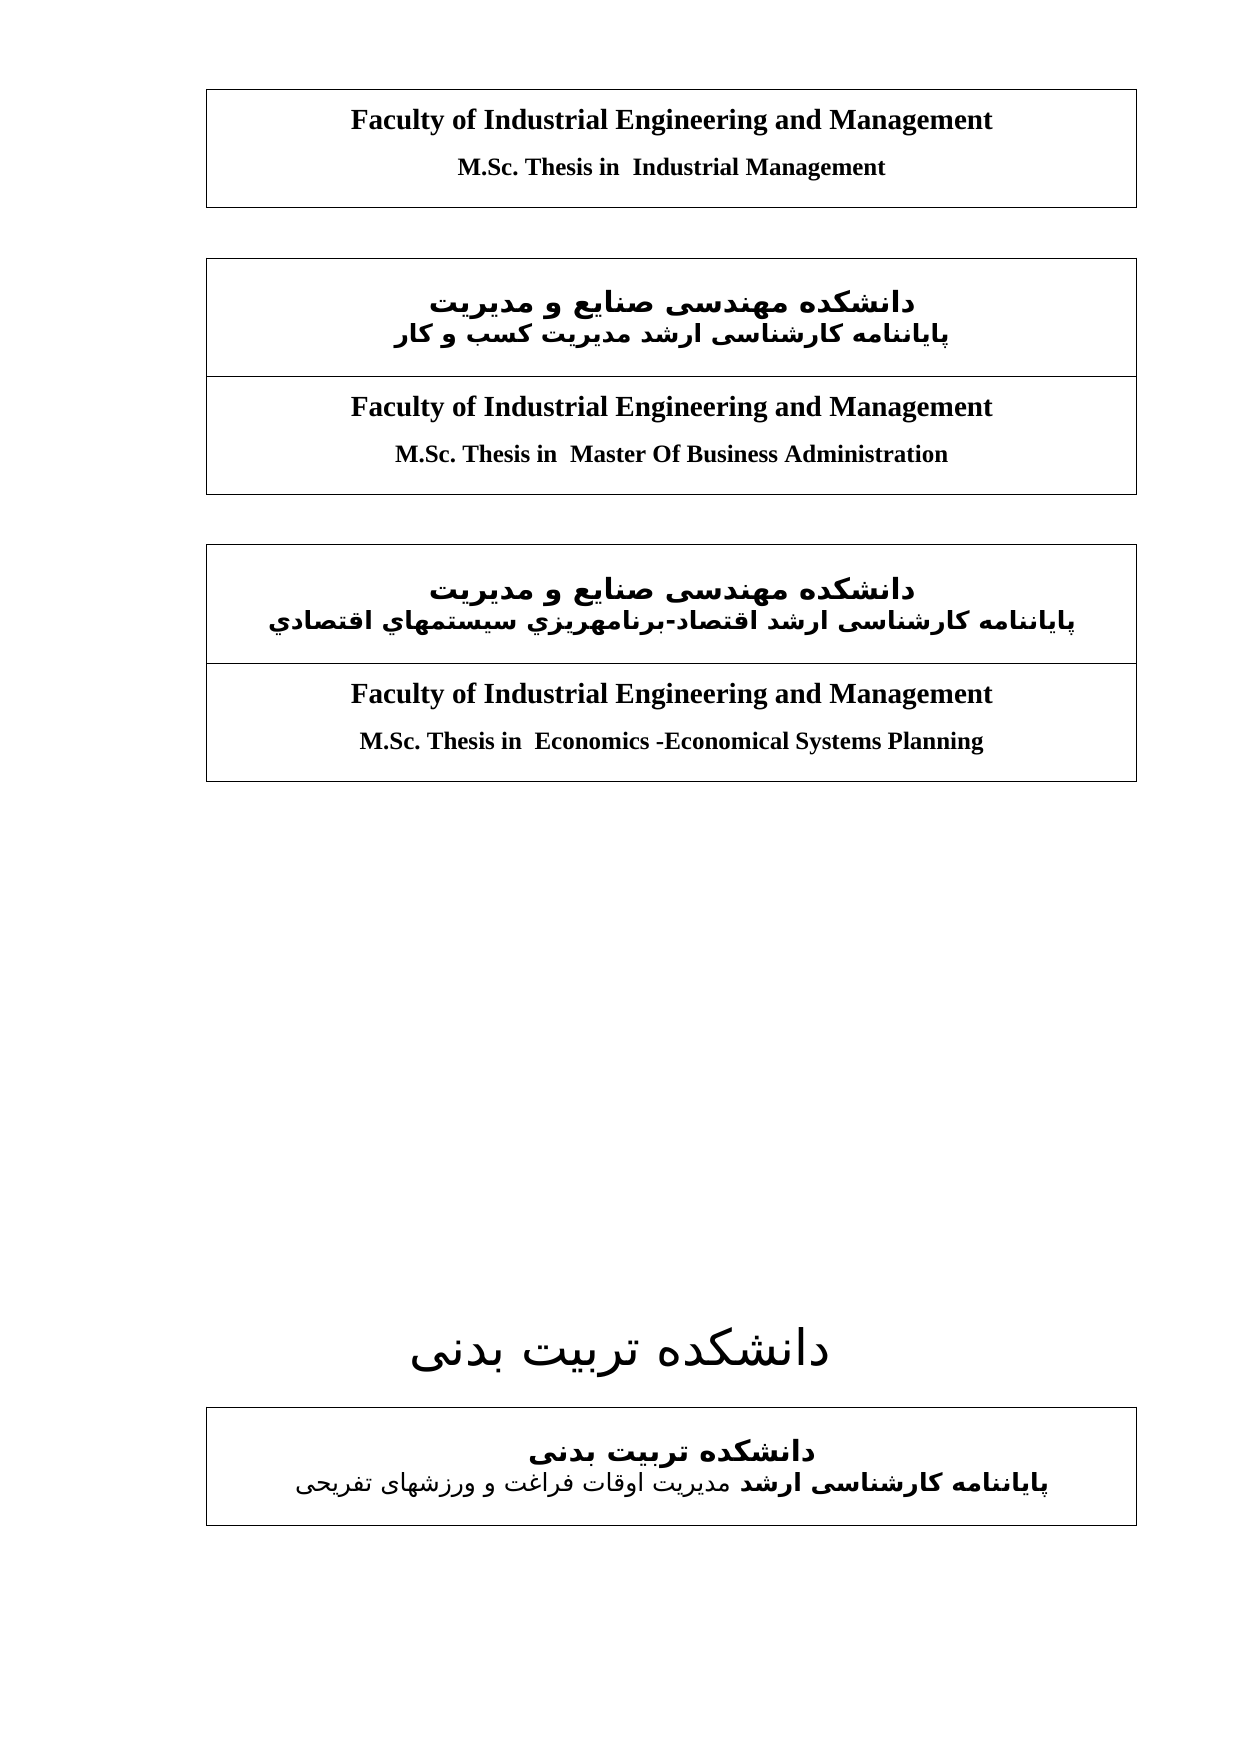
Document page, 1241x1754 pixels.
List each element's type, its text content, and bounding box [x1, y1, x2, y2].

table_cell Faculty of Industrial Engineering and Management M.Sc. Thesis in Industrial Management [207, 90, 1136, 207]
table_cell Faculty of Industrial Engineering and Management M.Sc. Thesis in Master Of Business Administration [207, 377, 1136, 494]
text دانشکده تربیت بدنی [89, 1319, 1152, 1377]
table_header دانشکده مهندسی صنایع و مدیریت پایاننامه کارشناسی ارشد اقتصاد-برنامهريزي سيستمهاي اقتصادي [207, 545, 1136, 662]
table_header دانشکده مهندسی صنایع و مدیریت پایاننامه کارشناسی ارشد مديريت كسب و كار [207, 259, 1136, 376]
table_cell Faculty of Industrial Engineering and Management M.Sc. Thesis in Economics -Economical Systems Planning [207, 664, 1136, 781]
table_header دانشکده تربیت بدنی پایاننامه کارشناسی ارشد مدیریت اوقات فراغت و ورزشهای تفریحی [207, 1408, 1136, 1525]
